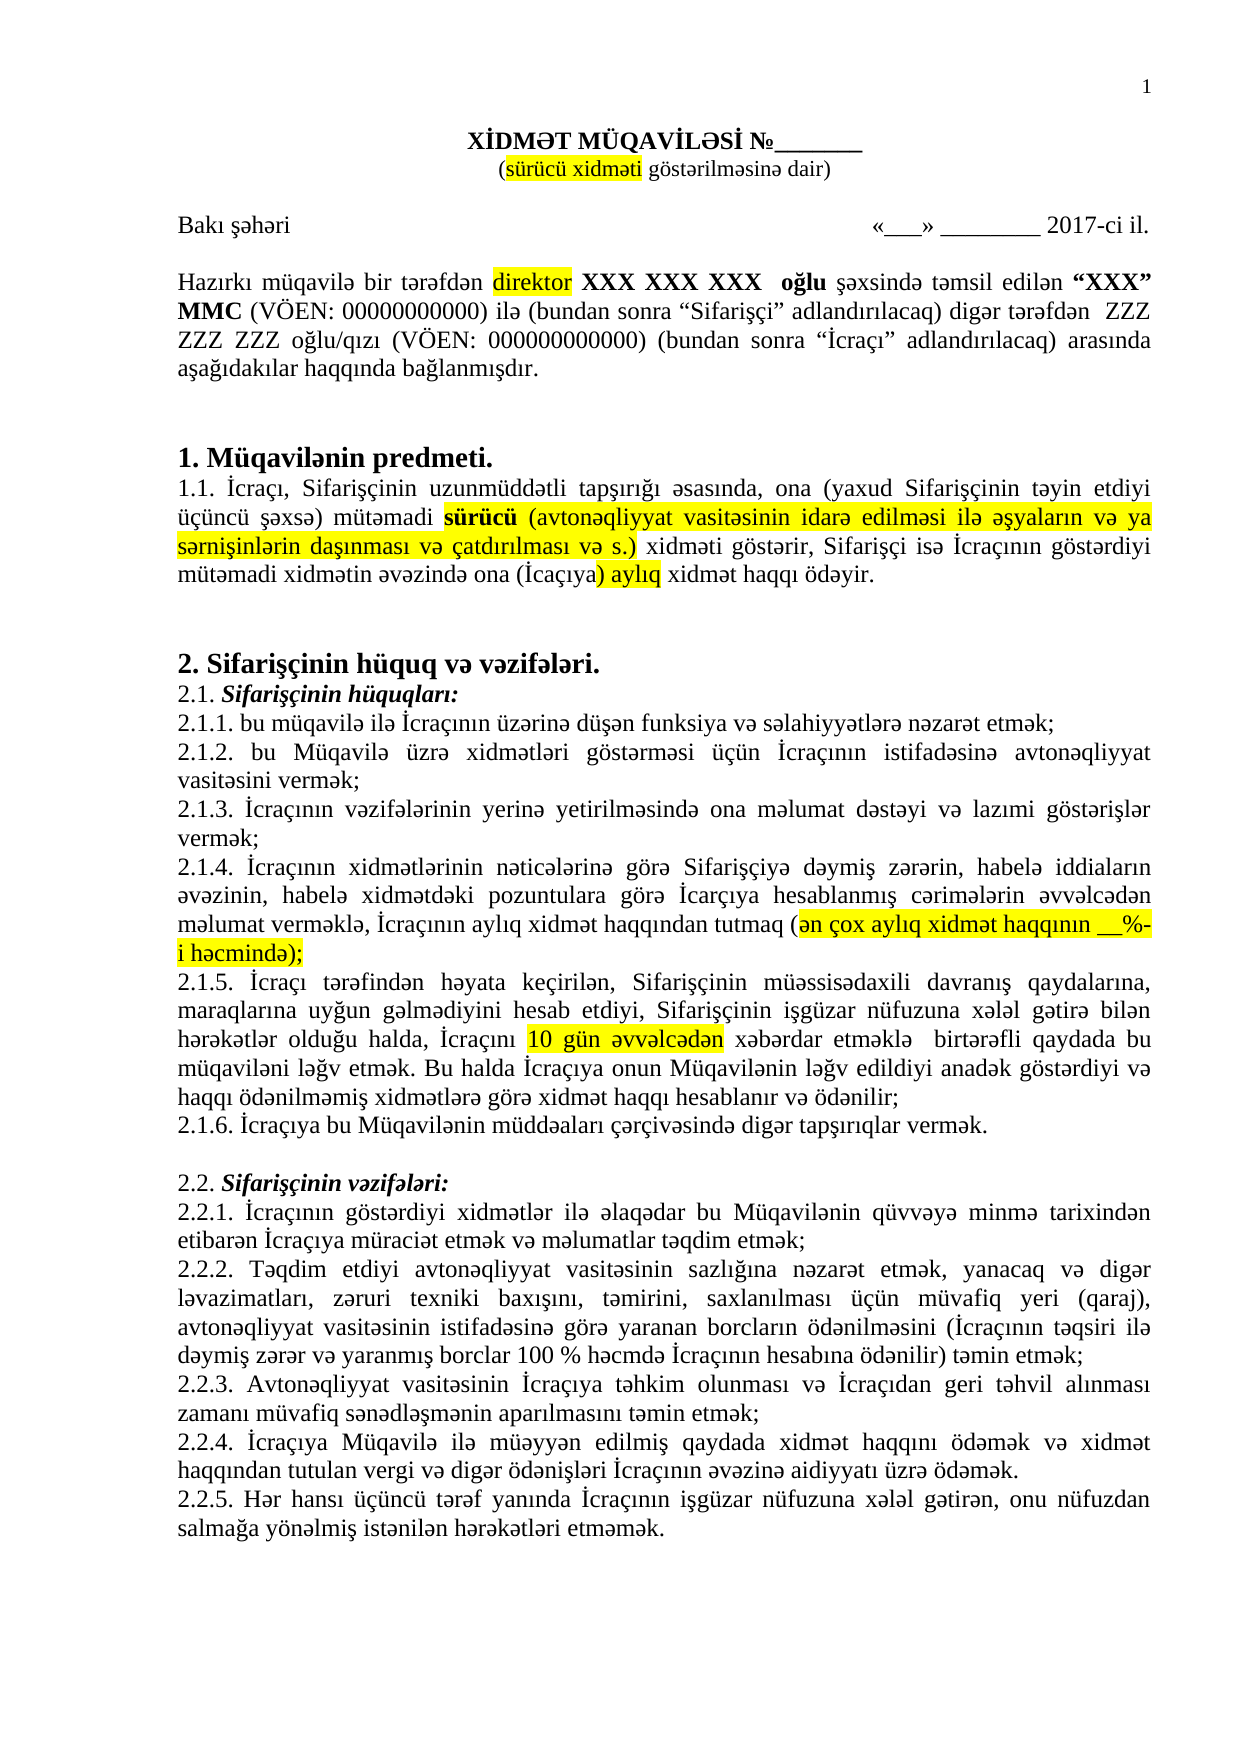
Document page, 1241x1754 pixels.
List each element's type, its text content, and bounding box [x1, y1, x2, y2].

text 2.2.3. Avtonəqliyyat vasitəsinin İcraçıya təhkim olunması və İcraçıdan geri təhvil alınması zamanı müvafiq sənədləşmənin aparılmasını təmin etmək; [177, 1369, 1152, 1427]
text Hazırkı müqavilə bir tərəfdən direktor XXX XXX XXX oğlu şəxsində təmsil edilən “XXX” MMC (VÖEN: 00000000000) ilə (bundan sonra “Sifarişçi” adlandırılacaq) digər tərəfdən ZZZ ZZZ ZZZ oğlu/qızı (VÖEN: 000000000000) (bundan sonra “İcraçı” adlandırılacaq) arasında aşağıdakılar haqqında bağlanmışdır. [177, 267, 1152, 382]
text 2.1.1. bu müqavilə ilə İcraçının üzərinə düşən funksiya və səlahiyyətlərə nəzarət etmək; [177, 708, 1152, 737]
text 2.1.4. İcraçının xidmətlərinin nəticələrinə görə Sifarişçiyə dəymiş zərərin, habelə iddiaların əvəzinin, habelə xidmətdəki pozuntulara görə İcarçıya hesablanmış cərimələrin əvvəlcədən məlumat verməklə, İcraçının aylıq xidmət haqqından tutmaq (ən çox aylıq xidmət haqqının __%-i həcmində); [177, 852, 1152, 967]
text 2.1.3. İcraçının vəzifələrinin yerinə yetirilməsində ona məlumat dəstəyi və lazımi göstərişlər vermək; [177, 794, 1152, 852]
text 2.2. Sifarişçinin vəzifələri: [177, 1168, 1152, 1197]
text Bakı şəhəri «___» ________ 2017-ci il. [177, 210, 1152, 238]
text 2.2.1. İcraçının göstərdiyi xidmətlər ilə əlaqədar bu Müqavilənin qüvvəyə minmə tarixindən etibarən İcraçıya müraciət etmək və məlumatlar təqdim etmək; [177, 1197, 1152, 1254]
text 2.2.5. Hər hansı üçüncü tərəf yanında İcraçının işgüzar nüfuzuna xələl gətirən, onu nüfuzdan salmağa yönəlmiş istənilən hərəkətləri etməmək. [177, 1484, 1152, 1542]
text 1. Müqavilənin predmeti. [177, 440, 1152, 473]
text 2.1.5. İcraçı tərəfindən həyata keçirilən, Sifarişçinin müəssisədaxili davranış qaydalarına, maraqlarına uyğun gəlmədiyini hesab etdiyi, Sifarişçinin işgüzar nüfuzuna xələl gətirə bilən hərəkətlər olduğu halda, İcraçını 10 gün əvvəlcədən xəbərdar etməklə birtərəfli qaydada bu müqaviləni ləğv etmək. Bu halda İcraçıya onun Müqavilənin ləğv edildiyi anadək göstərdiyi və haqqı ödənilməmiş xidmətlərə görə xidmət haqqı hesablanır və ödənilir; [177, 967, 1152, 1111]
text (sürücü xidməti göstərilməsinə dair) [177, 154, 1152, 181]
text XİDMƏT MÜQAVİLƏSİ №_______ [177, 126, 1152, 154]
text 2.1. Sifarişçinin hüquqları: [177, 679, 1152, 708]
text 2.1.2. bu Müqavilə üzrə xidmətləri göstərməsi üçün İcraçının istifadəsinə avtonəqliyyat vasitəsini vermək; [177, 737, 1152, 794]
text 1.1. İcraçı, Sifarişçinin uzunmüddətli tapşırığı əsasında, ona (yaxud Sifarişçinin təyin etdiyi üçüncü şəxsə) mütəmadi sürücü (avtonəqliyyat vasitəsinin idarə edilməsi ilə əşyaların və ya sərnişinlərin daşınması və çatdırılması və s.) xidməti göstərir, Sifarişçi isə İcraçının göstərdiyi mütəmadi xidmətin əvəzində ona (İcaçıya) aylıq xidmət haqqı ödəyir. [177, 473, 1152, 531]
text 2.1.6. İcraçıya bu Müqavilənin müddəaları çərçivəsində digər tapşırıqlar vermək. [177, 1111, 1152, 1139]
text 2.2.2. Təqdim etdiyi avtonəqliyyat vasitəsinin sazlığına nəzarət etmək, yanacaq və digər ləvazimatları, zəruri texniki baxışını, təmirini, saxlanılması üçün müvafiq yeri (qaraj), avtonəqliyyat vasitəsinin istifadəsinə görə yaranan borcların ödənilməsini (İcraçının təqsiri ilə dəymiş zərər və yaranmış borclar 100 % həcmdə İcraçının hesabına ödənilir) təmin etmək; [177, 1254, 1152, 1369]
text 1.1. İcraçı, Sifarişçinin uzunmüddətli tapşırığı əsasında, ona (yaxud Sifarişçinin təyin etdiyi üçüncü şəxsə) mütəmadi sürücü (avtonəqliyyat vasitəsinin idarə edilməsi ilə əşyaların və ya sərnişinlərin daşınması və çatdırılması və s.) xidməti göstərir, Sifarişçi isə İcraçının göstərdiyi mütəmadi xidmətin əvəzində ona (İcaçıya) aylıq xidmət haqqı ödəyir. [177, 531, 1152, 588]
text 2.2.4. İcraçıya Müqavilə ilə müəyyən edilmiş qaydada xidmət haqqını ödəmək və xidmət haqqından tutulan vergi və digər ödənişləri İcraçının əvəzinə aidiyyatı üzrə ödəmək. [177, 1427, 1152, 1484]
text 2. Sifarişçinin hüquq və vəzifələri. [177, 646, 1152, 679]
